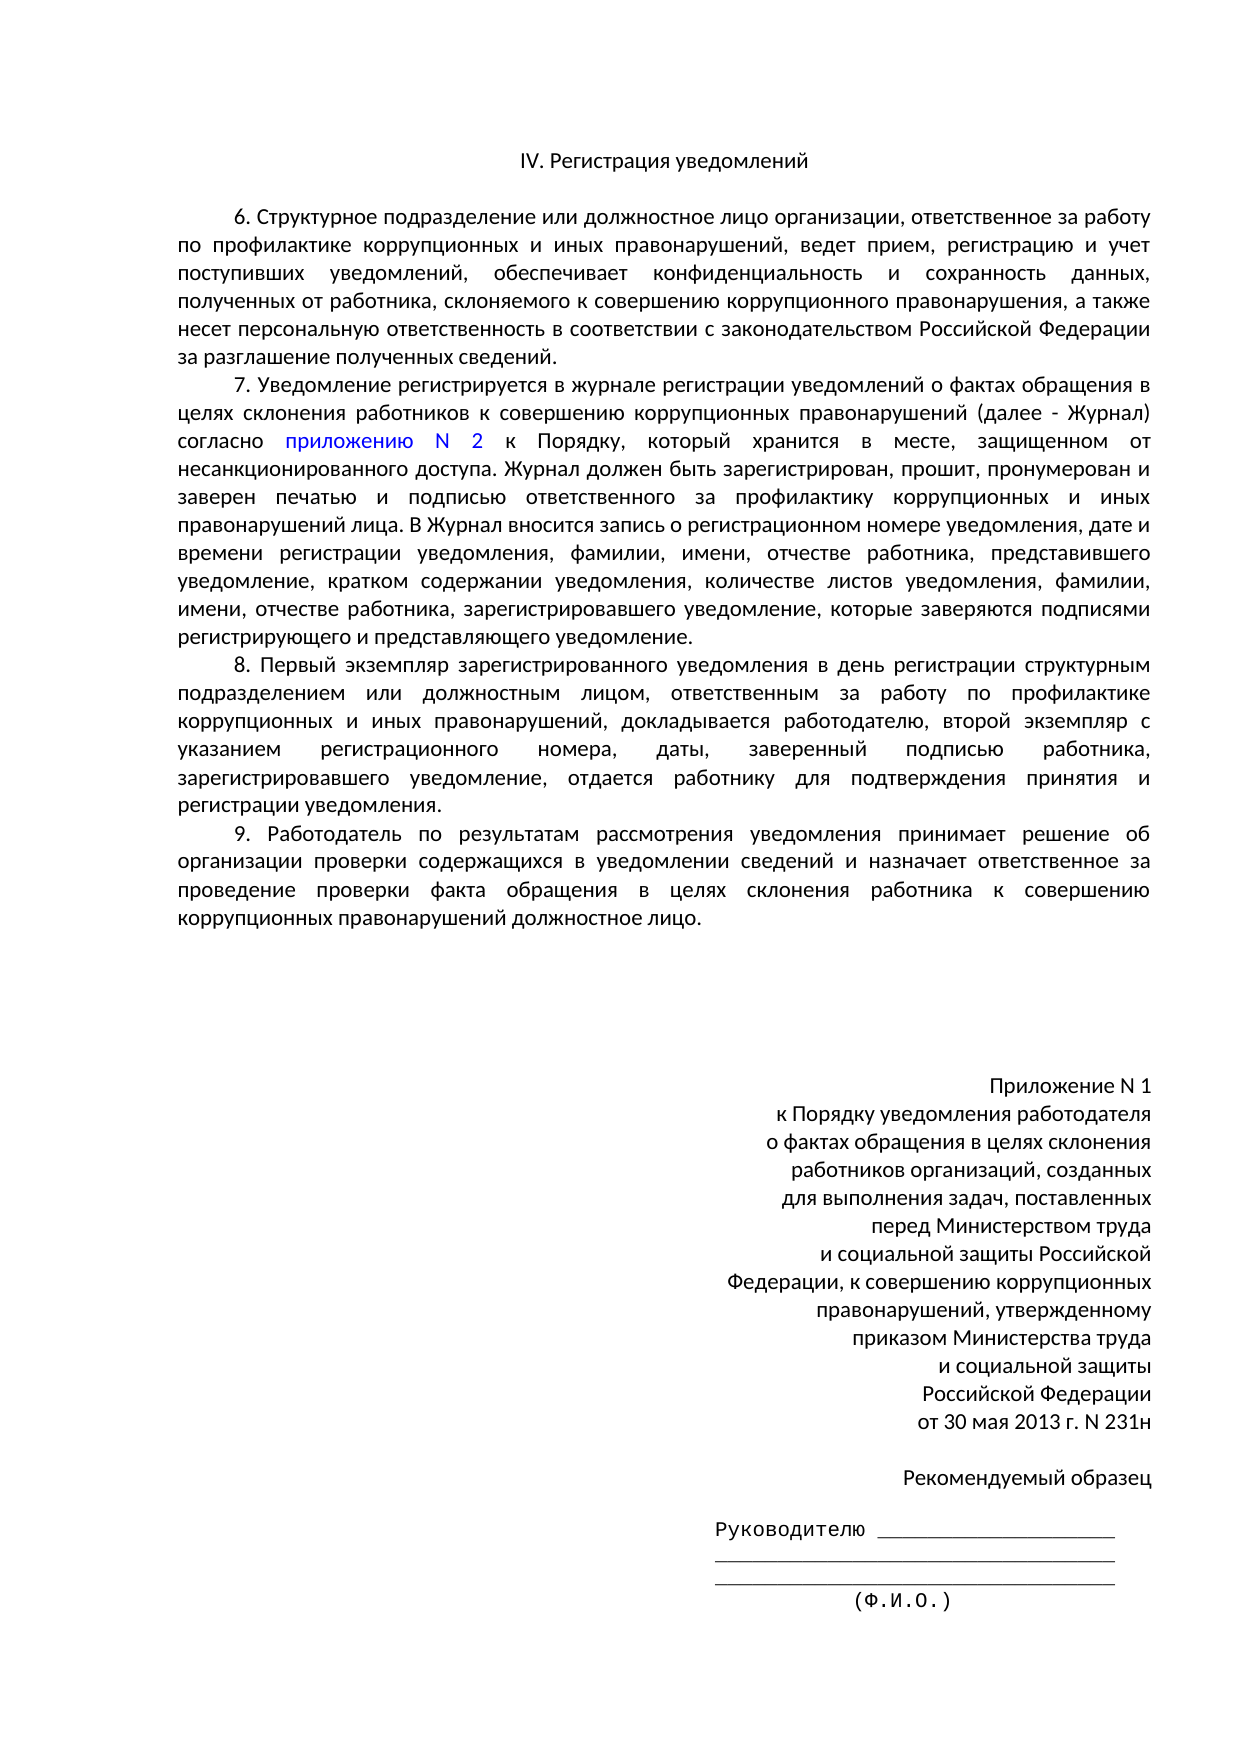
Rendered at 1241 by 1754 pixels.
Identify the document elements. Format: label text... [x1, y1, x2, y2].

text 9. Работодатель по результатам рассмотрения уведомления принимает решение об организации проверки содержащихся в уведомлении сведений и назначает ответственное за проведение проверки факта обращения в целях склонения работника к совершению коррупционных правонарушений должностное лицо. [177, 819, 1152, 931]
text 7. Уведомление регистрируется в журнале регистрации уведомлений о фактах обращения в целях склонения работников к совершению коррупционных правонарушений (далее - Журнал) согласно приложению N 2 к Порядку, который хранится в месте, защищенном от несанкционированного доступа. Журнал должен быть зарегистрирован, прошит, пронумерован и заверен печатью и подписью ответственного за профилактику коррупционных и иных правонарушений лица. В Журнал вносится запись о регистрационном номере уведомления, дате и времени регистрации уведомления, фамилии, имени, отчестве работника, представившего уведомление, кратком содержании уведомления, количестве листов уведомления, фамилии, имени, отчестве работника, зарегистрировавшего уведомление, которые заверяются подписями регистрирующего и представляющего уведомление. [177, 370, 1152, 651]
text и социальной защиты Российской [177, 1239, 1152, 1267]
text правонарушений, утвержденному [177, 1295, 1152, 1323]
text Приложение N 1 [177, 1071, 1152, 1099]
text Рекомендуемый образец [177, 1463, 1152, 1491]
text Руководителю ___________________ [177, 1519, 1152, 1543]
text IV. Регистрация уведомлений [177, 146, 1152, 174]
text перед Министерством труда [177, 1211, 1152, 1239]
text 6. Структурное подразделение или должностное лицо организации, ответственное за работу по профилактике коррупционных и иных правонарушений, ведет прием, регистрацию и учет поступивших уведомлений, обеспечивает конфиденциальность и сохранность данных, полученных от работника, склоняемого к совершению коррупционного правонарушения, а также несет персональную ответственность в соответствии с законодательством Российской Федерации за разглашение полученных сведений. [177, 202, 1152, 370]
text к Порядку уведомления работодателя [177, 1099, 1152, 1127]
text Российской Федерации [177, 1379, 1152, 1407]
text приказом Министерства труда [177, 1323, 1152, 1351]
text работников организаций, созданных [177, 1155, 1152, 1183]
text и социальной защиты [177, 1351, 1152, 1379]
text для выполнения задач, поставленных [177, 1183, 1152, 1211]
text о фактах обращения в целях склонения [177, 1127, 1152, 1155]
text от 30 мая 2013 г. N 231н [177, 1407, 1152, 1435]
text ________________________________ [177, 1543, 1152, 1566]
text Федерации, к совершению коррупционных [177, 1267, 1152, 1295]
text ________________________________ [177, 1566, 1152, 1590]
text (Ф.И.О.) [177, 1590, 1152, 1614]
text 8. Первый экземпляр зарегистрированного уведомления в день регистрации структурным подразделением или должностным лицом, ответственным за работу по профилактике коррупционных и иных правонарушений, докладывается работодателю, второй экземпляр с указанием регистрационного номера, даты, заверенный подписью работника, зарегистрировавшего уведомление, отдается работнику для подтверждения принятия и регистрации уведомления. [177, 651, 1152, 819]
